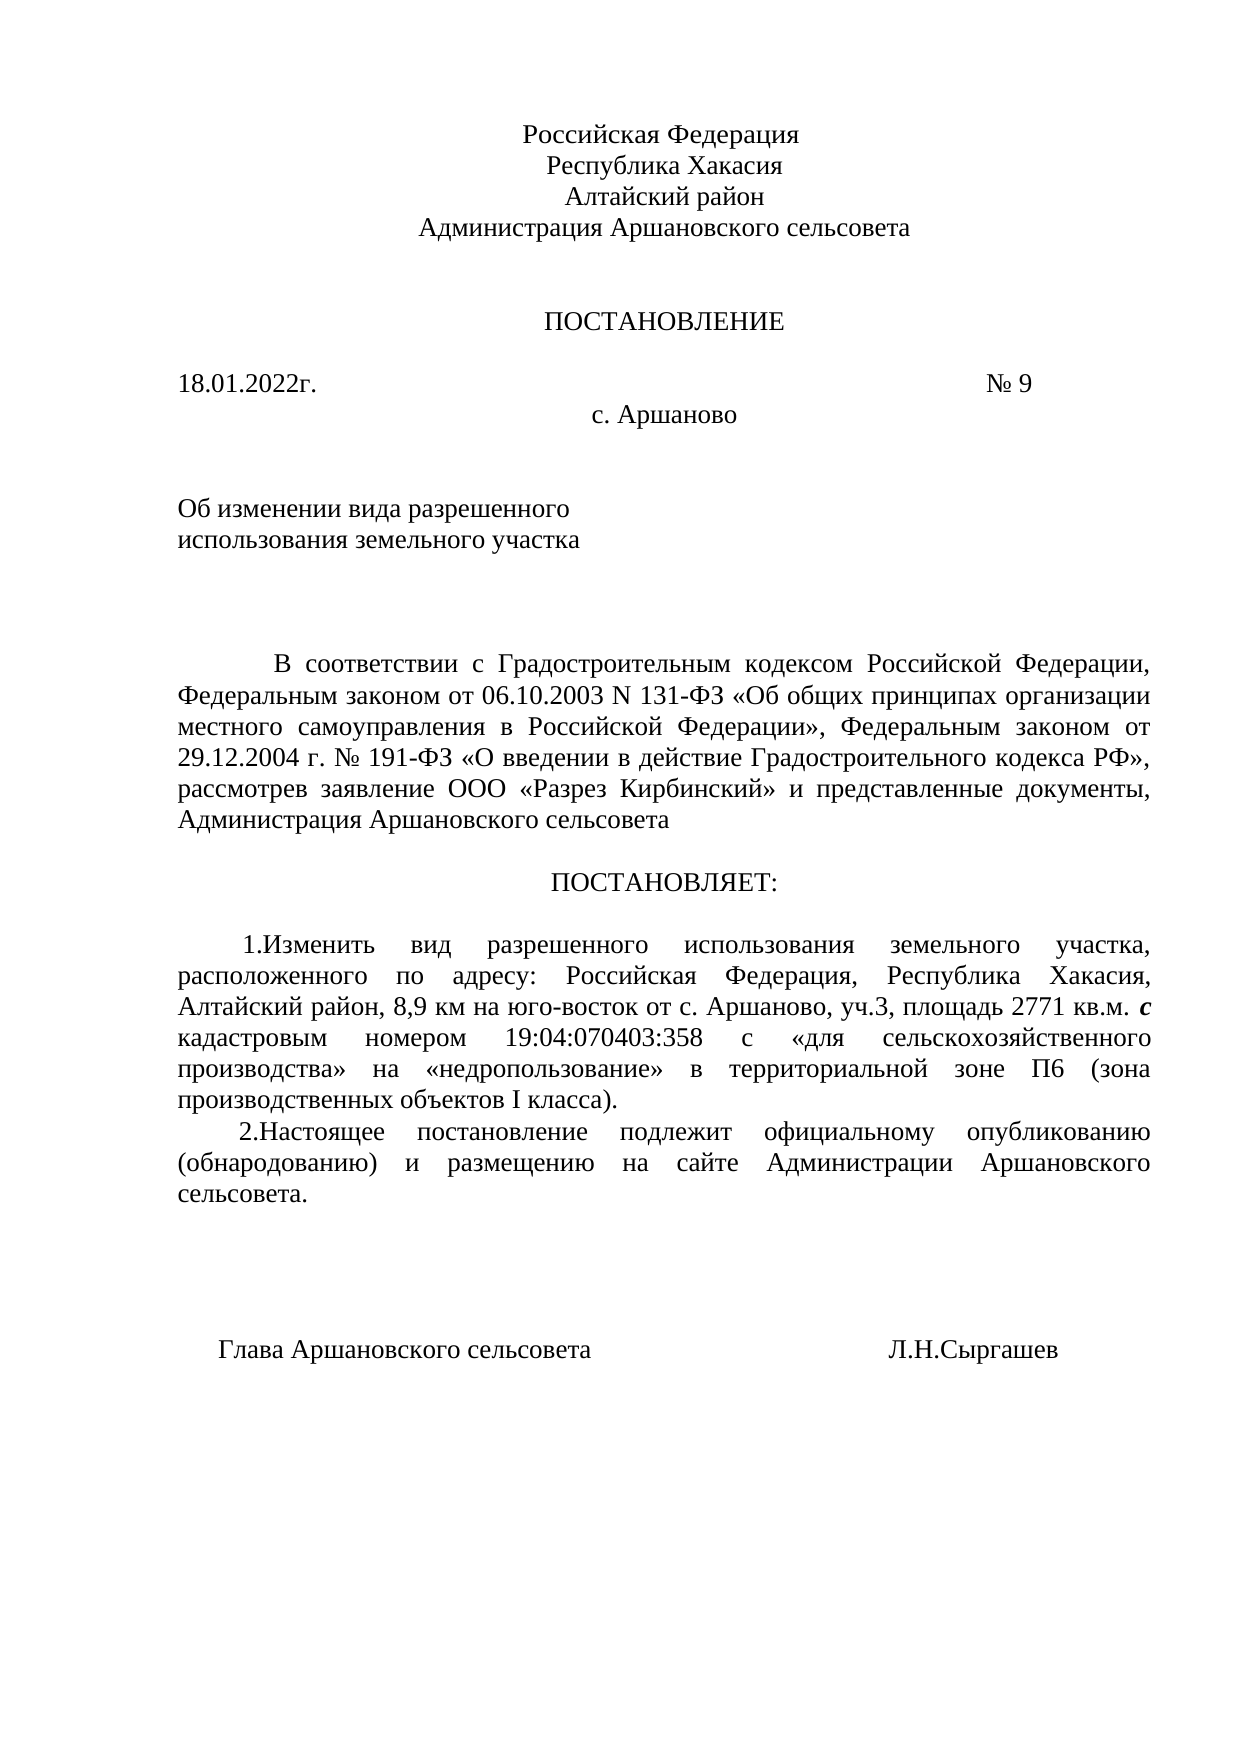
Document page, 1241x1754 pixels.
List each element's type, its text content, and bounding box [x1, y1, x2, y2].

text 2.Настоящее постановление подлежит официальному опубликованию (обнародованию) и размещению на сайте Администрации Аршановского сельсовета. [177, 1115, 1152, 1208]
text Республика Хакасия [177, 149, 1152, 180]
table_header Об изменении вида разрешенного использования земельного участка [166, 492, 653, 585]
text ПОСТАНОВЛЯЕТ: [177, 866, 1152, 897]
text Администрация Аршановского сельсовета [177, 212, 1152, 243]
text Глава Аршановского сельсовета Л.Н.Сыргашев [177, 1333, 1152, 1364]
text 18.01.2022г. № 9 [177, 367, 1152, 398]
subtitle Российская Федерация [177, 118, 1152, 149]
list 1.Изменить вид разрешенного использования земельного участка, расположенного по адресу: Российская Федерация, Республика Хакасия, Алтайский район, 8,9 км на юго-восток от с. Аршаново, уч.3, площадь 2771 кв.м. с кадастровым номером 19:04:070403:358 с «для сельскохозяйственного производства» на «недропользование» в территориальной зоне П6 (зона производственных объектов I класса). [177, 928, 1152, 1115]
text ПОСТАНОВЛЕНИЕ [177, 305, 1152, 336]
text Алтайский район [177, 180, 1152, 212]
text с. Аршаново [177, 398, 1152, 429]
text В соответствии с Градостроительным кодексом Российской Федерации, Федеральным законом от 06.10.2003 N 131-ФЗ «Об общих принципах организации местного самоуправления в Российской Федерации», Федеральным законом от 29.12.2004 г. № 191-ФЗ «О введении в действие Градостроительного кодекса РФ», рассмотрев заявление ООО «Разрез Кирбинский» и представленные документы, Администрация Аршановского сельсовета [177, 648, 1152, 834]
